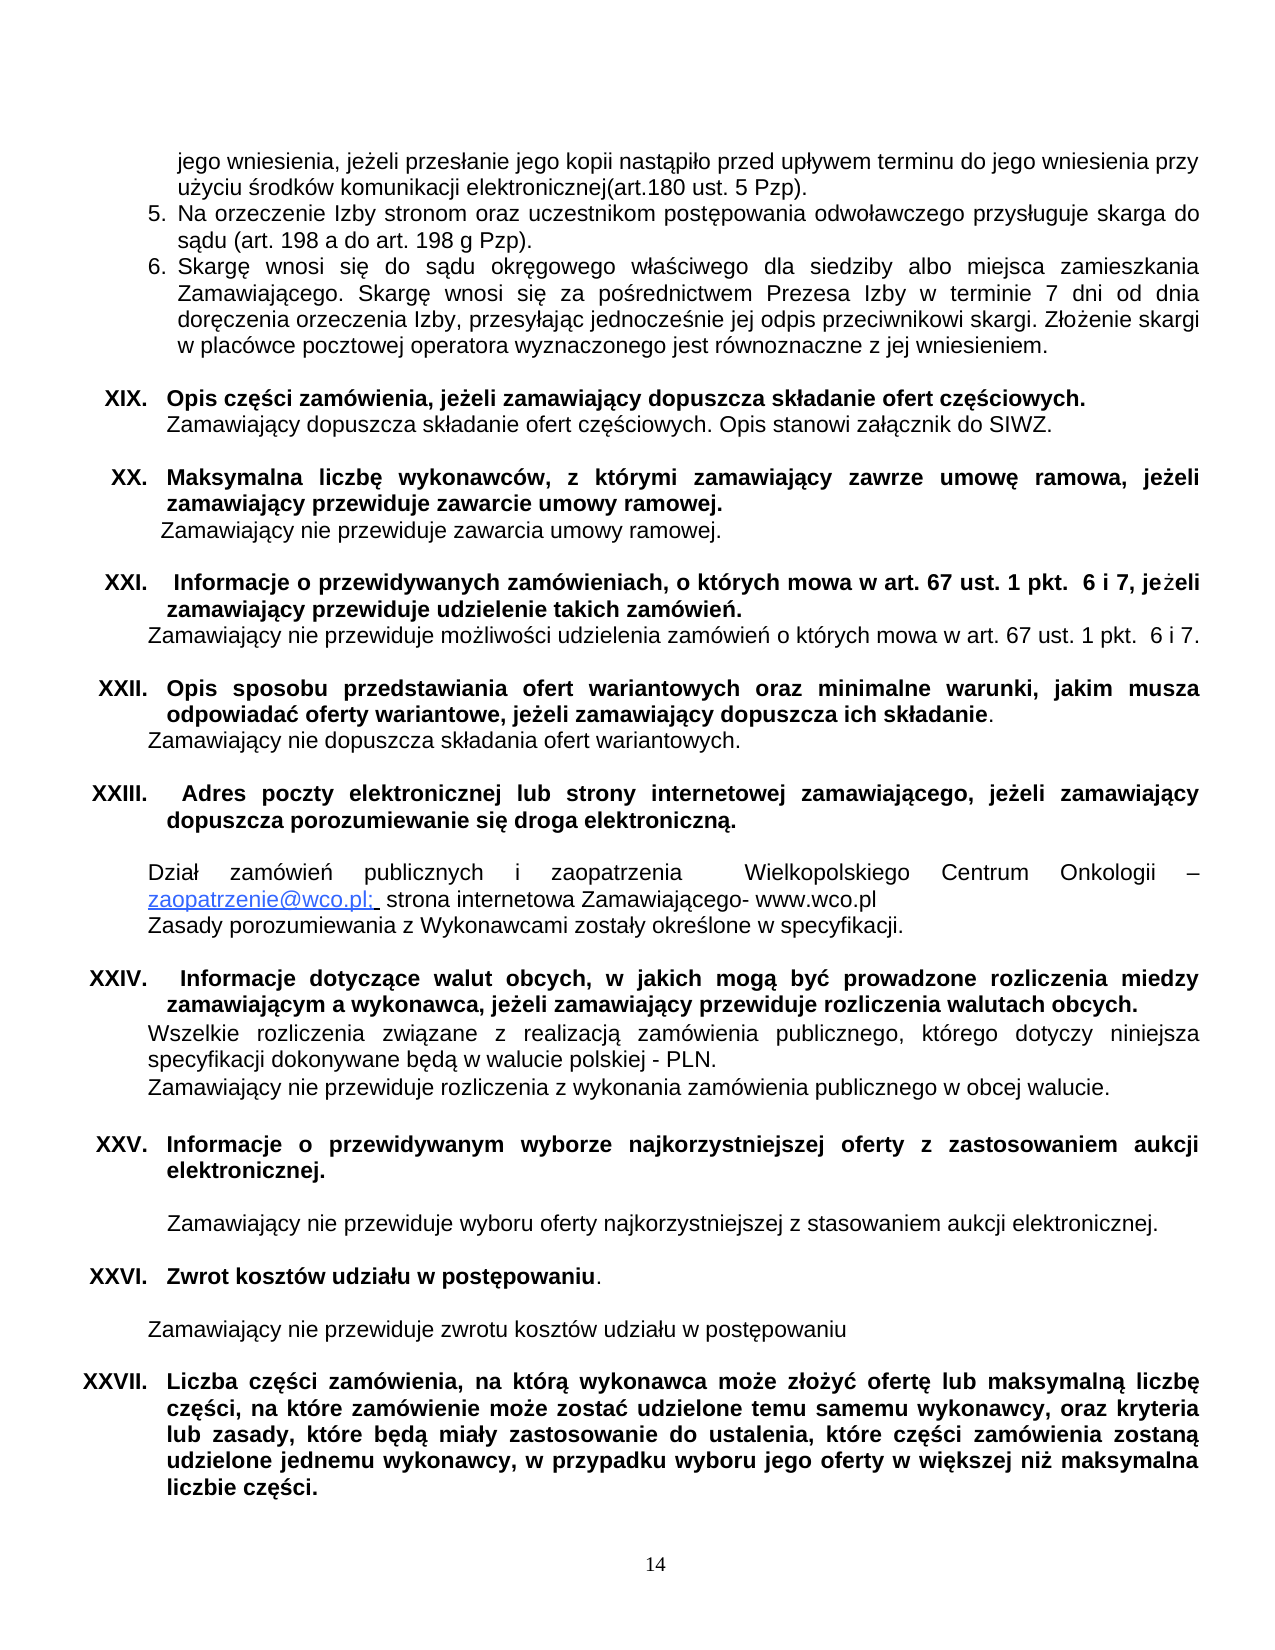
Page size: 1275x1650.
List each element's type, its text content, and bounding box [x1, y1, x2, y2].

text Zamawiający dopuszcza składanie ofert częściowych. Opis stanowi załącznik do SIWZ. [166, 411, 1200, 438]
text Dział zamówień publicznych i zaopatrzenia Wielkopolskiego Centrum Onkologii – zaopatrzenie@wco.pl; strona internetowa Zamawiającego- www.wco.pl [148, 859, 1200, 912]
list Na orzeczenie Izby stronom oraz uczestnikom postępowania odwoławczego przysługuje skarga do sądu (art. do art. Pzp). [148, 200, 1200, 253]
list Skargę wnosi się do sądu okręgowego właściwego dla siedziby albo miejsca zamieszkania Zamawiającego. Skargę wnosi się za pośrednictwem Prezesa Izby w terminie 7 dni od dnia doręczenia orzeczenia Izby, przesyłając jednocześnie jej odpis przeciwnikowi skargi. Złożenie skargi w placówce pocztowej operatora wyznaczonego jest równoznaczne z jej wniesieniem. [148, 253, 1200, 358]
list Informacje o przewidywanym wyborze najkorzystniejszej oferty z zastosowaniem aukcji elektronicznej. [148, 1131, 1200, 1184]
list Opis sposobu przedstawiania ofert wariantowych oraz minimalne warunki, jakim musza odpowiadać oferty wariantowe, jeżeli zamawiający dopuszcza ich składanie. [148, 675, 1200, 727]
list Liczba części zamówienia, na którą wykonawca może złożyć ofertę lub maksymalną liczbę części, na które zamówienie może zostać udzielone temu samemu wykonawcy, oraz kryteria lub zasady, które będą miały zastosowanie do ustalenia, które części zamówienia zostaną udzielone jednemu wykonawcy, w przypadku wyboru jego oferty w większej niż maksymalna liczbie części. [148, 1368, 1200, 1500]
text Zamawiający nie przewiduje zawarcia umowy ramowej. [148, 517, 1200, 543]
text Zamawiający nie dopuszcza składania ofert wariantowych. [148, 727, 1200, 754]
text Zamawiający nie przewiduje możliwości udzielenia zamówień o których mowa w art. 67 ust. 1 pkt. 6 i 7. [148, 622, 1200, 648]
list Informacje dotyczące walut obcych, w jakich mogą być prowadzone rozliczenia miedzy zamawiającym a wykonawca, jeżeli zamawiający przewiduje rozliczenia walutach obcych. [148, 965, 1200, 1017]
text Wszelkie rozliczenia związane z realizacją zamówienia publicznego, którego dotyczy niniejsza specyfikacji dokonywane będą w walucie polskiej - PLN. [148, 1019, 1200, 1072]
list Zwrot kosztów udziału w postępowaniu. [148, 1263, 1200, 1289]
list Informacje o przewidywanych zamówieniach, o których mowa w art. 67 ust. 1 pkt. 6 i 7, jeżeli zamawiający przewiduje udzielenie takich zamówień. [148, 569, 1200, 622]
text Zamawiający nie przewiduje rozliczenia z wykonania zamówienia publicznego w obcej walucie. [148, 1074, 1200, 1101]
list Opis części zamówienia, jeżeli zamawiający dopuszcza składanie ofert częściowych. [148, 385, 1200, 411]
text Zamawiający nie przewiduje wyboru oferty najkorzystniejszej z stasowaniem aukcji elektronicznej. [148, 1210, 1200, 1237]
text Zamawiający nie przewiduje zwrotu kosztów udziału w postępowaniu [148, 1316, 1200, 1342]
text Zasady porozumiewania z Wykonawcami zostały określone w specyfikacji. [148, 912, 1200, 938]
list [148, 148, 1200, 200]
list Maksymalna liczbę wykonawców, z którymi zamawiający zawrze umowę ramowa, jeżeli zamawiający przewiduje zawarcie umowy ramowej. [148, 464, 1200, 517]
list Adres poczty elektronicznej lub strony internetowej zamawiającego, jeżeli zamawiający dopuszcza porozumiewanie się droga elektroniczną. [148, 780, 1200, 833]
